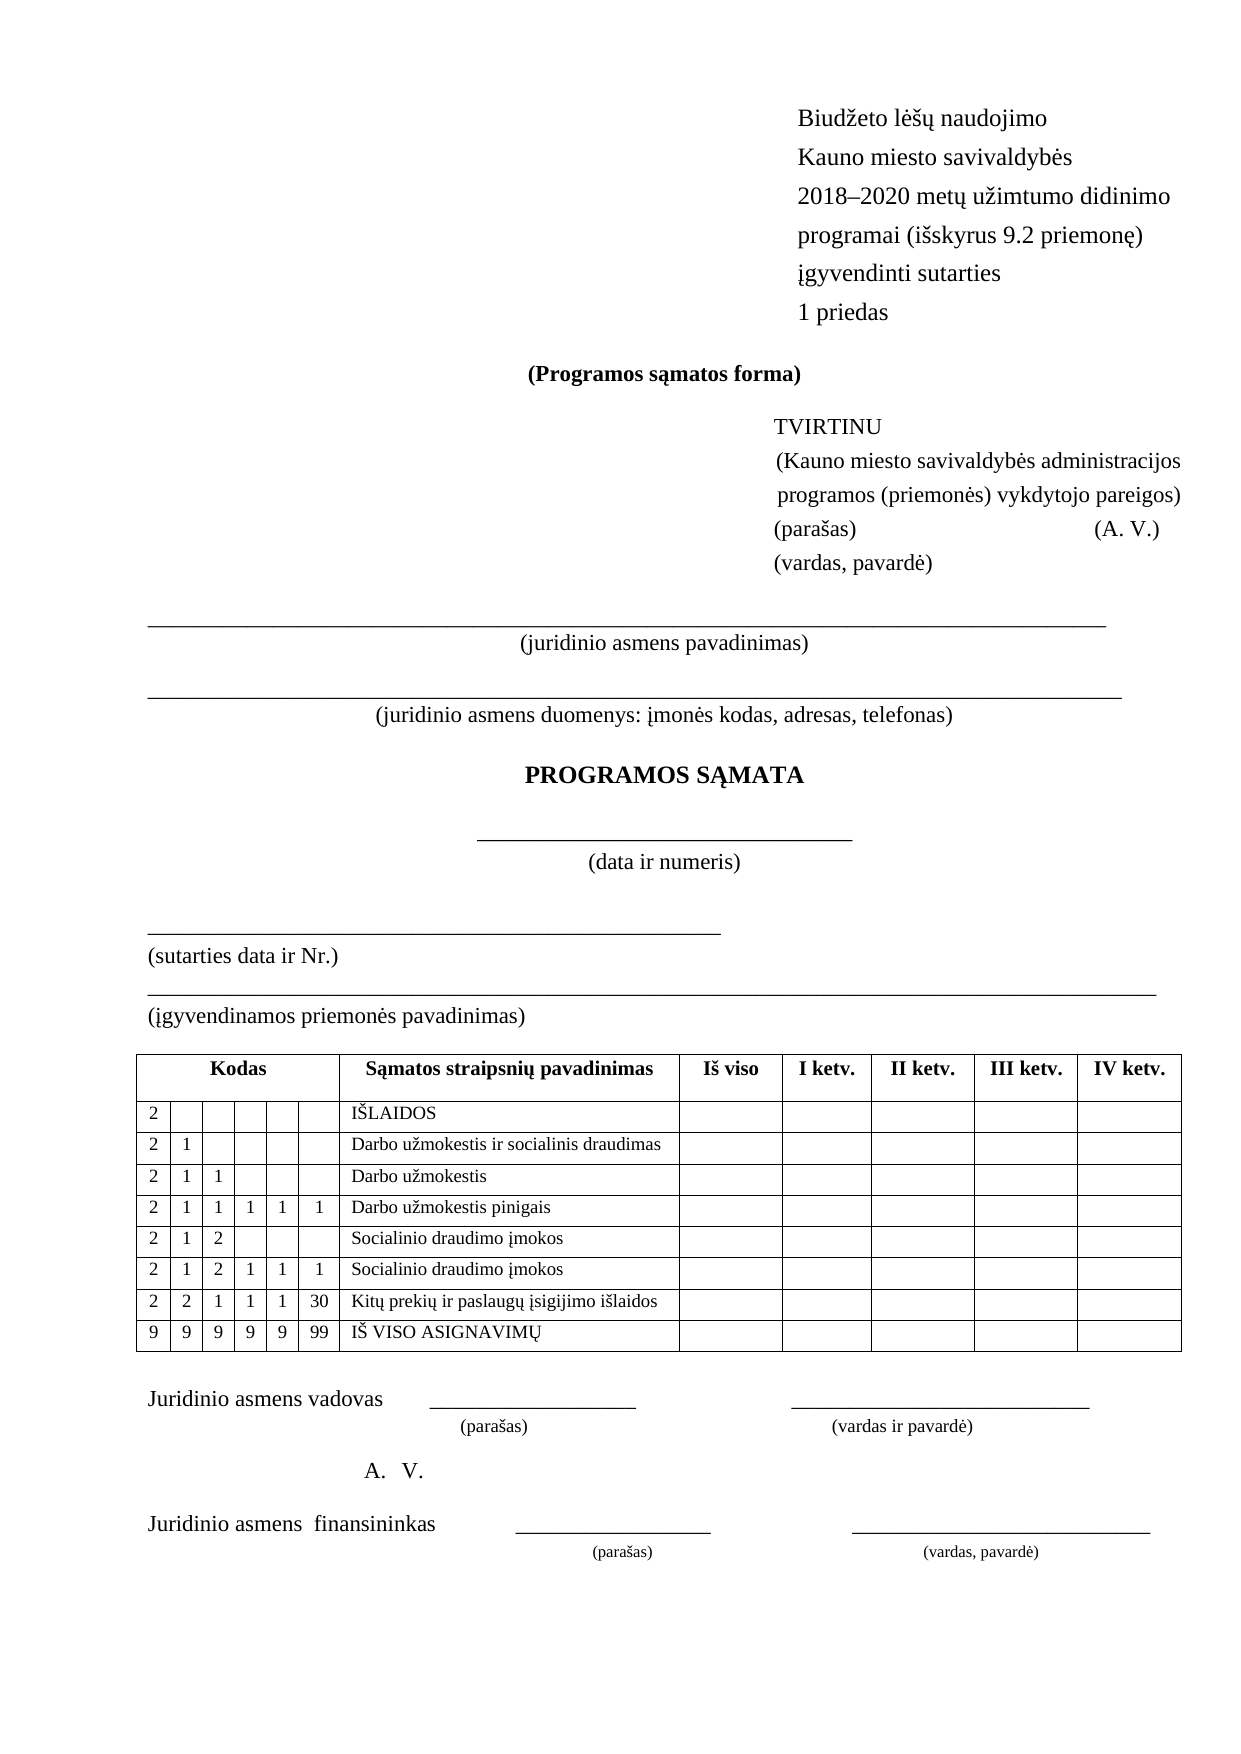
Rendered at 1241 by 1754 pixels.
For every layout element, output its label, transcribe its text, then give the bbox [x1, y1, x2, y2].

table_cell [680, 1227, 782, 1257]
table_header I ketv. [783, 1055, 871, 1101]
table_cell [975, 1290, 1077, 1320]
table_cell [267, 1227, 298, 1257]
table_cell [171, 1102, 202, 1132]
table_cell 2 [137, 1290, 170, 1320]
table_cell 2 [137, 1227, 170, 1257]
text (sutarties data ir Nr.) [148, 942, 1181, 968]
table_cell [872, 1165, 974, 1195]
table_cell [872, 1321, 974, 1351]
table_cell Darbo užmokestis [340, 1165, 679, 1195]
table_cell 1 [267, 1196, 298, 1226]
table_cell 1 [171, 1196, 202, 1226]
table_cell 2 [137, 1133, 170, 1163]
table_cell [235, 1165, 266, 1195]
text (įgyvendinamos priemonės pavadinimas) [148, 1002, 1181, 1028]
table_cell 1 [203, 1290, 234, 1320]
table_cell [299, 1165, 339, 1195]
text (juridinio asmens pavadinimas) [148, 629, 1181, 655]
table_cell [267, 1102, 298, 1132]
table_cell 1 [171, 1133, 202, 1163]
table_cell [975, 1321, 1077, 1351]
table_cell [1078, 1321, 1181, 1351]
table_cell [1078, 1102, 1181, 1132]
table_cell [299, 1133, 339, 1163]
table_cell 1 [235, 1258, 266, 1288]
table_cell 99 [299, 1321, 339, 1351]
text (data ir numeris) [148, 848, 1181, 875]
text Kauno miesto savivaldybės [797, 142, 1181, 171]
table_cell [975, 1258, 1077, 1288]
text ________________________________________________________________________________________ [148, 972, 1181, 998]
text 1 priedas [797, 297, 1181, 326]
table_cell [783, 1321, 871, 1351]
table_cell [872, 1196, 974, 1226]
table_cell 1 [299, 1196, 339, 1226]
table_cell [783, 1290, 871, 1320]
table_cell 9 [203, 1321, 234, 1351]
table_cell [680, 1290, 782, 1320]
table_header II ketv. [872, 1055, 974, 1101]
table_cell 2 [137, 1196, 170, 1226]
table_cell 30 [299, 1290, 339, 1320]
table_cell [680, 1165, 782, 1195]
table_header Sąmatos straipsnių pavadinimas [340, 1055, 679, 1101]
text TVIRTINU [732, 413, 1181, 439]
table_cell [1078, 1290, 1181, 1320]
table_cell [783, 1102, 871, 1132]
table_cell [872, 1227, 974, 1257]
table_cell 1 [171, 1227, 202, 1257]
table_cell [872, 1258, 974, 1288]
text programos (priemonės) vykdytojo pareigos) [687, 481, 1181, 507]
table_cell 1 [299, 1258, 339, 1288]
text 2018–2020 metų užimtumo didinimo [797, 181, 1181, 210]
table_header Kodas [137, 1055, 339, 1101]
table_cell [680, 1321, 782, 1351]
table_cell 9 [171, 1321, 202, 1351]
table_cell [783, 1227, 871, 1257]
table_header IV ketv. [1078, 1055, 1181, 1101]
table_cell 1 [203, 1196, 234, 1226]
table_cell 2 [137, 1165, 170, 1195]
table_header Iš viso [680, 1055, 782, 1101]
text _____________________________________________________________________________________ [148, 674, 1181, 701]
table_cell Socialinio draudimo įmokos [340, 1227, 679, 1257]
table_header III ketv. [975, 1055, 1077, 1101]
table_cell [872, 1133, 974, 1163]
table_cell [680, 1102, 782, 1132]
table_cell 1 [235, 1290, 266, 1320]
table_cell 1 [203, 1165, 234, 1195]
table_cell Kitų prekių ir paslaugų įsigijimo išlaidos [340, 1290, 679, 1320]
table_cell 1 [171, 1165, 202, 1195]
table_cell 1 [171, 1258, 202, 1288]
table_cell 2 [137, 1102, 170, 1132]
table_cell Socialinio draudimo įmokos [340, 1258, 679, 1288]
table_cell IŠ VISO ASIGNAVIMŲ [340, 1321, 679, 1351]
table_cell [299, 1102, 339, 1132]
table_cell 1 [267, 1290, 298, 1320]
text (vardas, pavardė) [732, 549, 1181, 576]
table_cell 9 [267, 1321, 298, 1351]
table_cell 1 [267, 1258, 298, 1288]
text Biudžeto lėšų naudojimo [797, 103, 1181, 132]
table_cell 2 [171, 1290, 202, 1320]
table_cell [235, 1102, 266, 1132]
table_cell 2 [137, 1258, 170, 1288]
table_cell [783, 1196, 871, 1226]
table_cell [975, 1165, 1077, 1195]
text ___________________________________________________________________________________________________________________ [148, 610, 1181, 629]
table_cell [1078, 1227, 1181, 1257]
table_cell [783, 1133, 871, 1163]
table_cell [680, 1196, 782, 1226]
text Juridinio asmens finansininkas _________________ __________________________ (parašas) (vardas, pavardė) [148, 1509, 1181, 1562]
table_cell [1078, 1165, 1181, 1195]
table_cell [1078, 1258, 1181, 1288]
table_cell [235, 1227, 266, 1257]
text __________________________________________________ [148, 912, 1181, 938]
table_cell [872, 1102, 974, 1132]
table_cell [235, 1133, 266, 1163]
text Juridinio asmens vadovas __________________ __________________________ (parašas) (vardas ir pavardė) [148, 1385, 1181, 1438]
table_cell [975, 1227, 1077, 1257]
text (juridinio asmens duomenys: įmonės kodas, adresas, telefonas) [148, 701, 1181, 727]
table_cell [203, 1102, 234, 1132]
table_cell [267, 1133, 298, 1163]
table_cell [1078, 1196, 1181, 1226]
table_cell 9 [137, 1321, 170, 1351]
text programai (išskyrus 9.2 priemonę) įgyvendinti sutarties [797, 220, 1181, 287]
table_cell [203, 1133, 234, 1163]
table_cell Darbo užmokestis pinigais [340, 1196, 679, 1226]
table_cell [1078, 1133, 1181, 1163]
table_cell [783, 1258, 871, 1288]
table_cell [975, 1102, 1077, 1132]
table_cell [975, 1196, 1077, 1226]
table_cell 9 [235, 1321, 266, 1351]
table_cell [267, 1165, 298, 1195]
table_cell Darbo užmokestis ir socialinis draudimas [340, 1133, 679, 1163]
table_cell [680, 1133, 782, 1163]
table_cell 2 [203, 1258, 234, 1288]
table_cell [783, 1165, 871, 1195]
text ______________________________ [148, 815, 1181, 844]
table_cell [872, 1290, 974, 1320]
table_cell [975, 1133, 1077, 1163]
text (parašas) (A. V.) [732, 515, 1181, 542]
text (Programos sąmatos forma) [148, 360, 1181, 386]
text PROGRAMOS SĄMATA [148, 760, 1181, 789]
table_cell [680, 1258, 782, 1288]
table_cell IŠLAIDOS [340, 1102, 679, 1132]
table_cell [299, 1227, 339, 1257]
list V. [364, 1457, 1181, 1509]
table_cell 2 [203, 1227, 234, 1257]
text (Kauno miesto savivaldybės administracijos [687, 447, 1181, 473]
table_cell 1 [235, 1196, 266, 1226]
